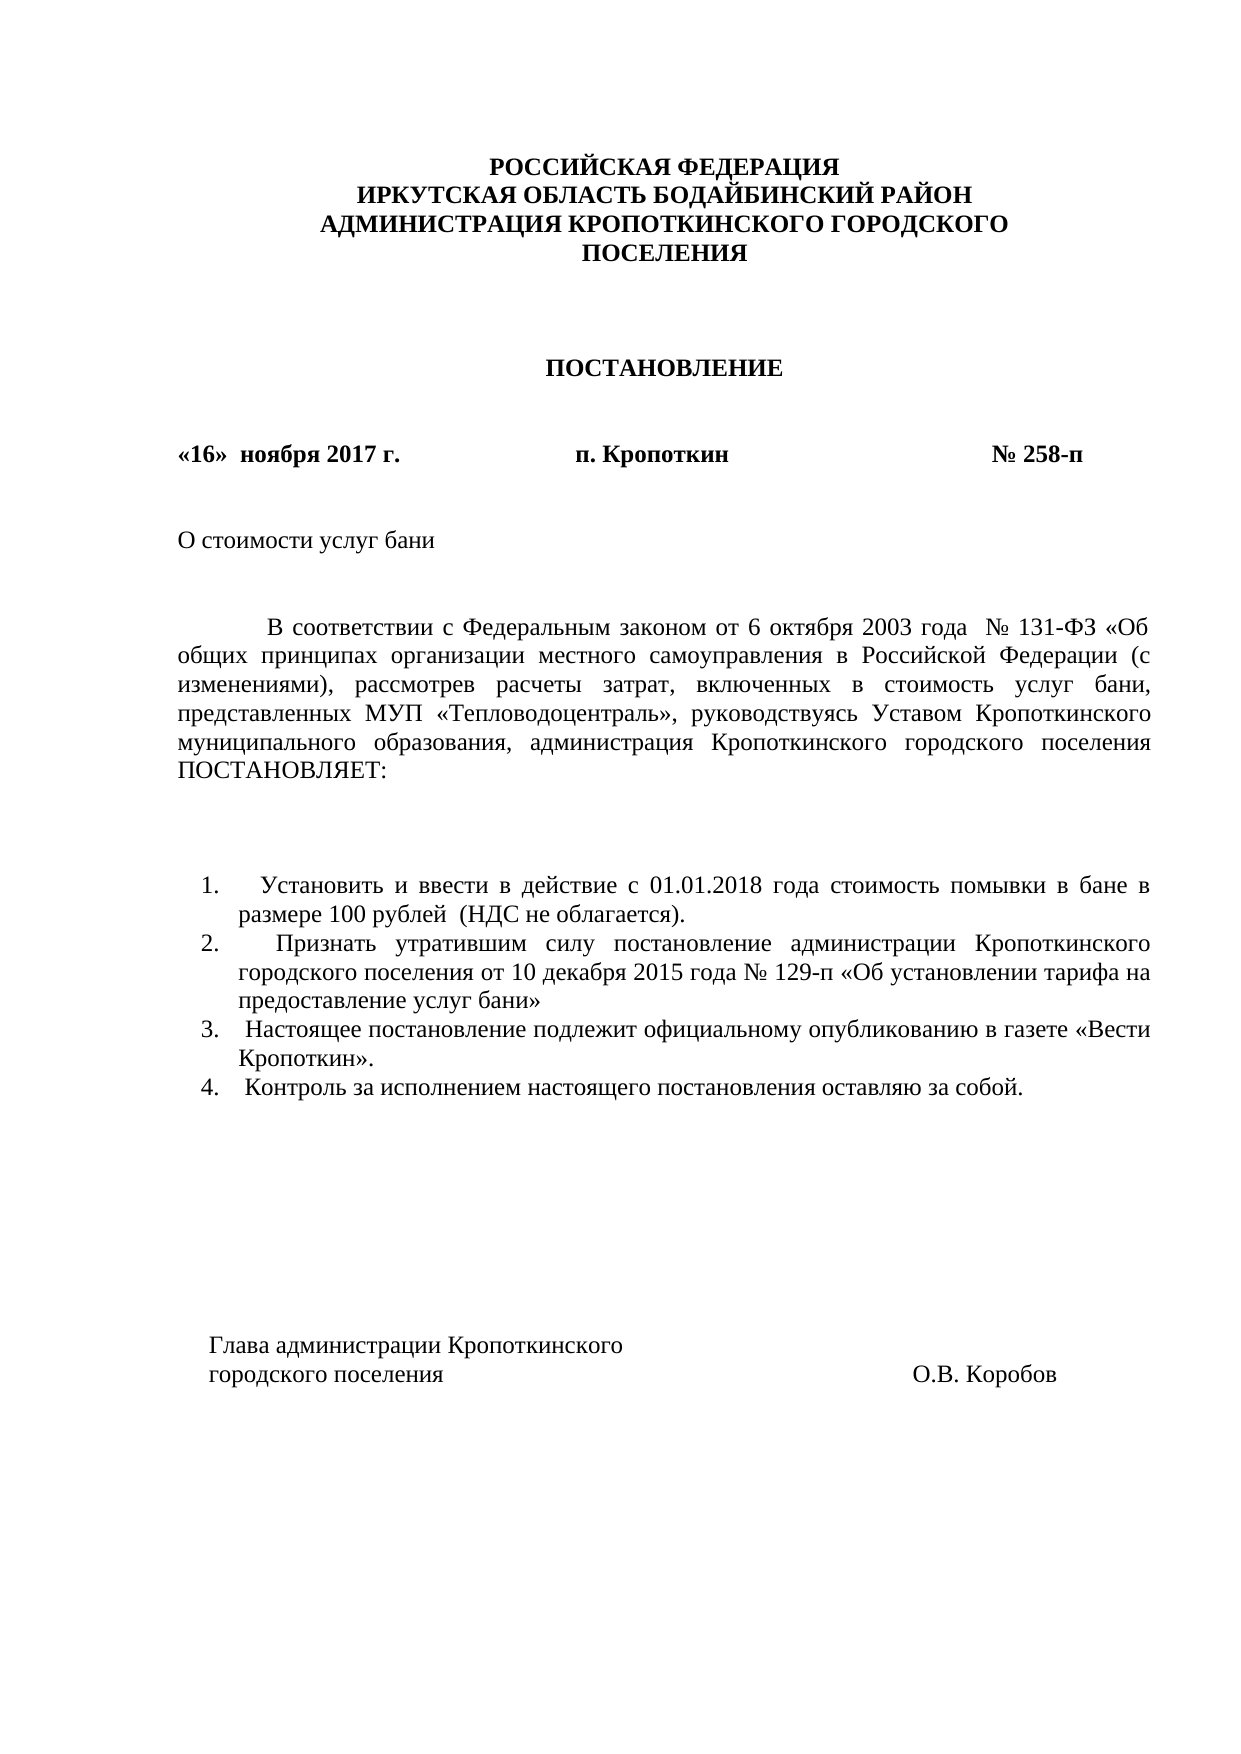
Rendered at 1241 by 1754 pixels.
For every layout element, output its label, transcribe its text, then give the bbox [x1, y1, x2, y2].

list Признать утратившим силу постановление администрации Кропоткинского городского поселения от 10 декабря 2015 года № 129-п «Об установлении тарифа на предоставление услуг бани» [201, 928, 1152, 1014]
text ИРКУТСКАЯ ОБЛАСТЬ БОДАЙБИНСКИЙ РАЙОН [177, 180, 1152, 209]
text РОССИЙСКАЯ ФЕДЕРАЦИЯ [177, 152, 1152, 180]
text В соответствии с Федеральным законом от 6 октября 2003 года № 131-ФЗ «Об общих принципах организации местного самоуправления в Российской Федерации (с изменениями), рассмотрев расчеты затрат, включенных в стоимость услуг бани, представленных МУП «Тепловодоцентраль», руководствуясь Уставом Кропоткинского муниципального образования, администрация Кропоткинского городского поселения ПОСТАНОВЛЯЕТ: [177, 612, 1152, 784]
text АДМИНИСТРАЦИЯ КРОПОТКИНСКОГО ГОРОДСКОГО [177, 209, 1152, 238]
text ПОСЕЛЕНИЯ [177, 238, 1152, 267]
text ПОСТАНОВЛЕНИЕ [177, 353, 1152, 382]
list Установить и ввести в действие с 01.01.2018 года стоимость помывки в бане в размере 100 рублей (НДС не облагается). [201, 870, 1152, 928]
text городского поселения О.В. Коробов [177, 1359, 1152, 1388]
text «16» ноября 2017 г. п. Кропоткин № 258-п [177, 439, 1152, 468]
list Контроль за исполнением настоящего постановления оставляю за собой. [201, 1072, 1152, 1100]
text О стоимости услуг бани [177, 525, 1152, 554]
text Глава администрации Кропоткинского [177, 1330, 1152, 1359]
list Настоящее постановление подлежит официальному опубликованию в газете «Вести Кропоткин». [201, 1014, 1152, 1072]
